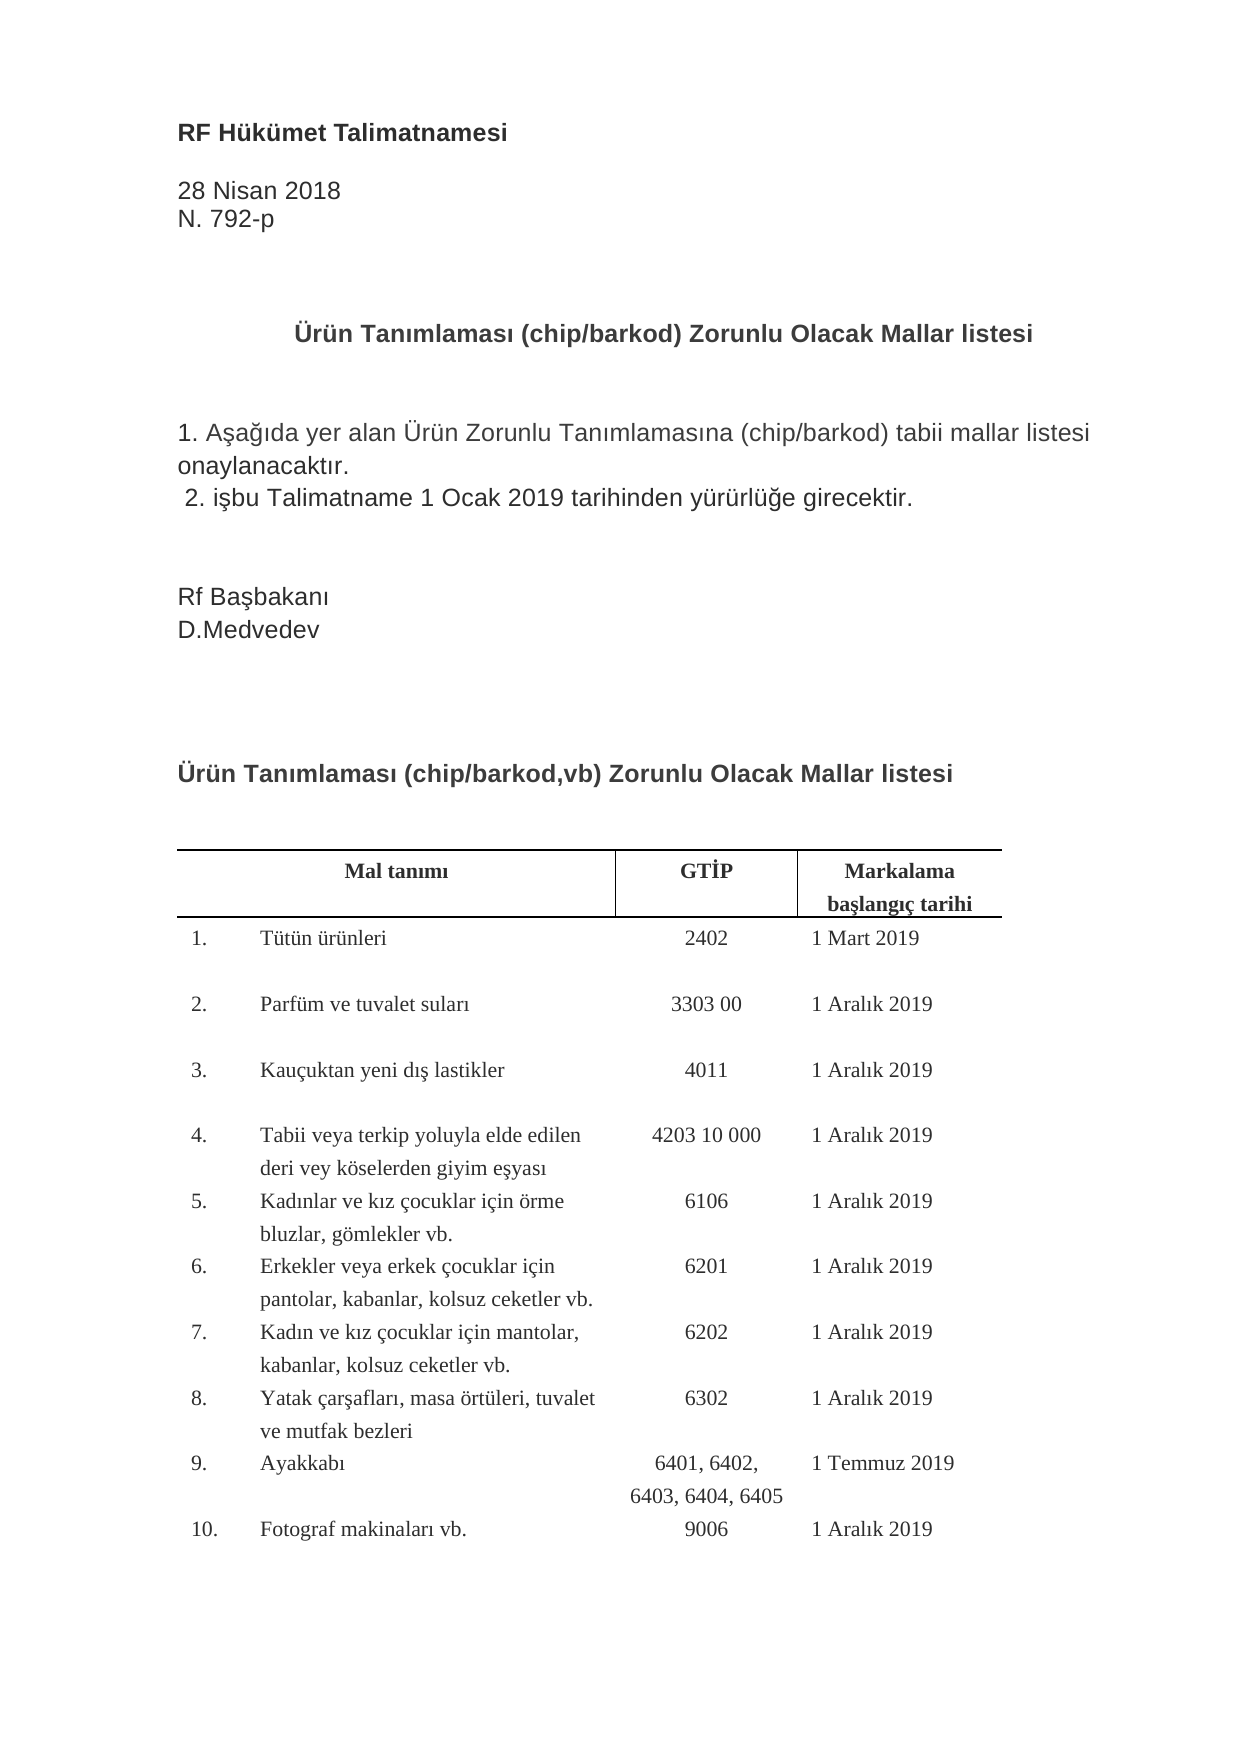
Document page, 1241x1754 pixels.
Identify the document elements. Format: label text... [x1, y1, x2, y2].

table_cell Markalama başlangıç tarihi [798, 851, 1002, 916]
text Ürün Tanımlaması (chip/barkod) Zorunlu Olacak Mallar listesi [177, 319, 1152, 348]
table_cell 6401, 6402, 6403, 6404, 6405 [615, 1443, 797, 1508]
table_cell 1 Aralık 2019 [798, 1115, 1002, 1180]
table_cell 3303 00 [615, 984, 797, 1049]
table_cell 6202 [615, 1312, 797, 1377]
table_cell 6106 [615, 1180, 797, 1246]
text Ürün Tanımlaması (chip/barkod,vb) Zorunlu Olacak Mallar listesi [177, 757, 1152, 787]
text 2. işbu Talimatname 1 Ocak 2019 tarihinden yürürlüğe girecektir. [177, 479, 1152, 512]
table_cell Parfüm ve tuvalet suları [246, 984, 615, 1049]
table_cell 10. [177, 1509, 246, 1541]
table_cell 6. [177, 1246, 246, 1312]
table_cell 1 Aralık 2019 [798, 1049, 1002, 1115]
table_cell 4203 10 000 [615, 1115, 797, 1180]
table_cell 1 Aralık 2019 [798, 1312, 1002, 1377]
table_cell 6302 [615, 1377, 797, 1443]
text 28 Nisan 2018 N. 792-p [177, 147, 1152, 233]
table_cell 9006 [615, 1509, 797, 1541]
table_cell 1 Mart 2019 [798, 918, 1002, 983]
table_cell 1 Aralık 2019 [798, 984, 1002, 1049]
text RF Hükümet Talimatnamesi [177, 118, 1152, 147]
table_cell 5. [177, 1180, 246, 1246]
table_cell Yatak çarşafları, masa örtüleri, tuvalet ve mutfak bezleri [246, 1377, 615, 1443]
table_cell 3. [177, 1049, 246, 1115]
table_cell Mal tanımı [177, 851, 615, 916]
table_cell 1 Aralık 2019 [798, 1180, 1002, 1246]
table_cell Kadınlar ve kız çocuklar için örme bluzlar, gömlekler vb. [246, 1180, 615, 1246]
table_cell 7. [177, 1312, 246, 1377]
table_cell 1 Temmuz 2019 [798, 1443, 1002, 1508]
table_cell 1 Aralık 2019 [798, 1377, 1002, 1443]
table_cell Kadın ve kız çocuklar için mantolar, kabanlar, kolsuz ceketler vb. [246, 1312, 615, 1377]
table_cell Ayakkabı [246, 1443, 615, 1508]
table_cell 4. [177, 1115, 246, 1180]
table_cell 4011 [615, 1049, 797, 1115]
table_cell Erkekler veya erkek çocuklar için pantolar, kabanlar, kolsuz ceketler vb. [246, 1246, 615, 1312]
table_cell Kauçuktan yeni dış lastikler [246, 1049, 615, 1115]
table_cell Fotograf makinaları vb. [246, 1509, 615, 1541]
table_cell 1 Aralık 2019 [798, 1509, 1002, 1541]
table_cell Tütün ürünleri [246, 918, 615, 983]
table_cell GTİP [616, 851, 797, 916]
table_cell 2. [177, 984, 246, 1049]
table_cell 9. [177, 1443, 246, 1508]
table_cell 1 Aralık 2019 [798, 1246, 1002, 1312]
table_cell 6201 [615, 1246, 797, 1312]
table_cell 1. [177, 918, 246, 983]
table_cell 8. [177, 1377, 246, 1443]
table_cell 2402 [615, 918, 797, 983]
table_cell Tabii veya terkip yoluyla elde edilen deri vey köselerden giyim eşyası [246, 1115, 615, 1180]
text 1. Aşağıda yer alan Ürün Zorunlu Tanımlamasına (chip/barkod) tabii mallar listesi onaylanacaktır. [177, 414, 1152, 479]
text Rf Başbakanı D.Medvedev [177, 578, 1152, 643]
